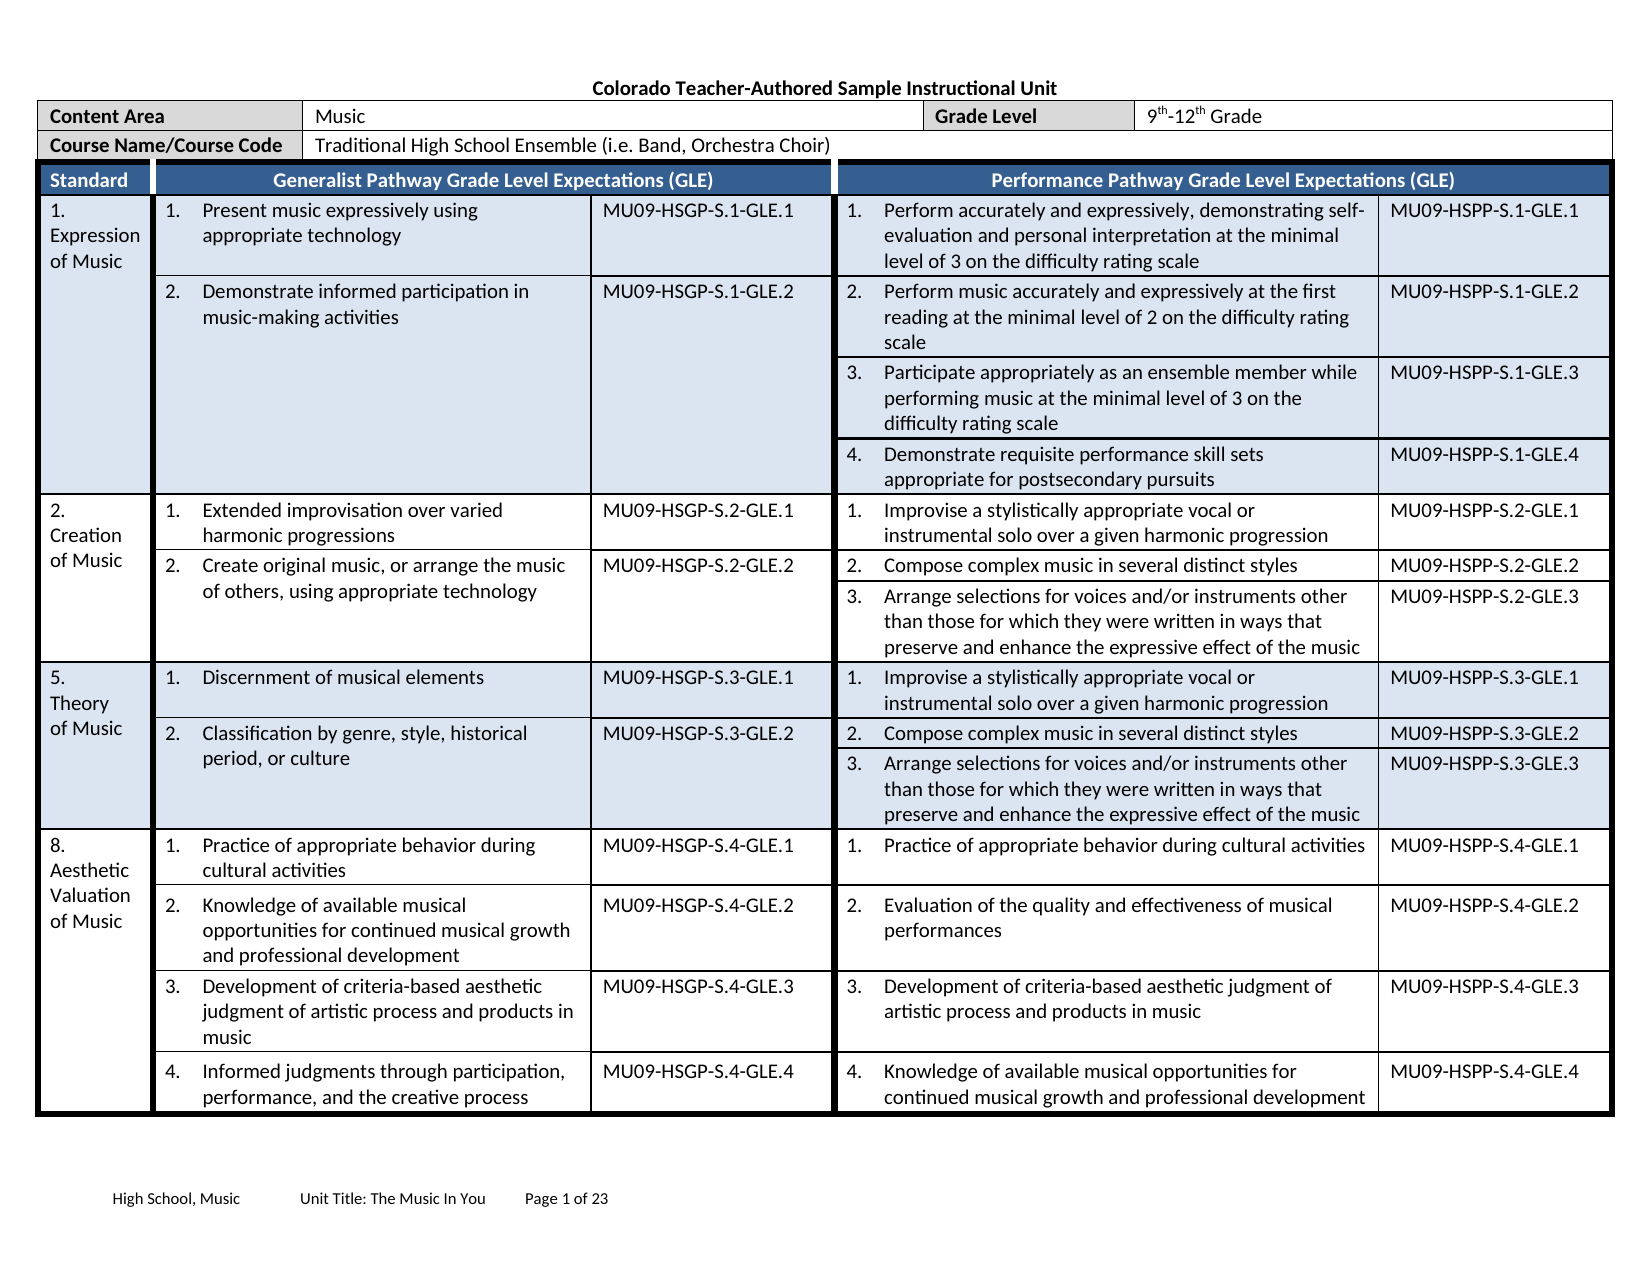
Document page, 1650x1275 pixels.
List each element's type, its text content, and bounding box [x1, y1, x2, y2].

table_cell Informed judgments through participation, performance, and the creative process [156, 1052, 590, 1111]
table_cell MU09-HSGP-S.1-GLE.2 [592, 277, 831, 493]
table_cell Classification by genre, style, historical period, or culture [156, 718, 590, 828]
table_cell Evaluation of the quality and effectiveness of musical performances [838, 886, 1378, 969]
table_cell Compose complex music in several distinct styles [838, 719, 1378, 747]
table_cell Participate appropriately as an ensemble member while performing music at the minimal level of 3 on the difficulty rating scale [838, 358, 1378, 437]
table_cell MU09-HSGP-S.1-GLE.1 [592, 196, 831, 275]
table_cell Knowledge of available musical opportunities for continued musical growth and professional development [838, 1053, 1378, 1111]
table_cell Expression of Music [41, 196, 150, 493]
table_cell MU09-HSGP-S.4-GLE.4 [592, 1053, 831, 1111]
table_cell MU09-HSGP-S.2-GLE.1 [592, 495, 831, 549]
table_cell Traditional High School Ensemble (i.e. Band, Orchestra Choir) [303, 131, 1612, 159]
table_cell Compose complex music in several distinct styles [838, 551, 1378, 579]
table_cell Extended improvisation over varied harmonic progressions [156, 495, 590, 549]
table_cell MU09-HSPP-S.2-GLE.1 [1379, 495, 1609, 549]
table_cell MU09-HSPP-S.2-GLE.3 [1379, 582, 1609, 661]
table_cell Create original music, or arrange the music of others, using appropriate technology [156, 550, 590, 661]
table_cell MU09-HSPP-S.4-GLE.2 [1379, 886, 1609, 969]
table_cell MU09-HSPP-S.3-GLE.2 [1379, 719, 1609, 747]
table_cell Generalist Pathway Grade Level Expectations (GLE) [156, 165, 831, 194]
table_cell Improvise a stylistically appropriate vocal or instrumental solo over a given harmonic progression [838, 663, 1378, 717]
table_cell MU09-HSPP-S.4-GLE.1 [1379, 830, 1609, 884]
table_cell MU09-HSPP-S.1-GLE.4 [1379, 440, 1609, 493]
table_cell Discernment of musical elements [156, 663, 590, 717]
table_cell MU09-HSGP-S.4-GLE.1 [592, 830, 831, 884]
table_cell Improvise a stylistically appropriate vocal or instrumental solo over a given harmonic progression [838, 495, 1378, 549]
table_cell Demonstrate requisite performance skill sets appropriate for postsecondary pursuits [838, 440, 1378, 493]
table_header Music [303, 101, 923, 130]
table_cell Present music expressively using appropriate technology [156, 196, 590, 275]
table_header 9th-12th Grade [1135, 101, 1612, 130]
table_header Content Area [38, 101, 302, 130]
table_cell MU09-HSPP-S.4-GLE.4 [1379, 1053, 1609, 1111]
table_cell MU09-HSGP-S.4-GLE.3 [592, 972, 831, 1051]
table_cell MU09-HSPP-S.1-GLE.3 [1379, 358, 1609, 437]
table_cell MU09-HSPP-S.1-GLE.1 [1379, 196, 1609, 275]
table_cell Standard [41, 165, 150, 194]
table_cell Arrange selections for voices and/or instruments other than those for which they were written in ways that preserve and enhance the expressive effect of the music [838, 582, 1378, 661]
table_cell Demonstrate informed participation in music-making activities [156, 276, 590, 493]
table_cell Course Name/Course Code [38, 131, 302, 159]
table_cell MU09-HSGP-S.2-GLE.2 [592, 551, 831, 661]
table_cell Arrange selections for voices and/or instruments other than those for which they were written in ways that preserve and enhance the expressive effect of the music [838, 749, 1378, 828]
table_cell Aesthetic Valuation of Music [41, 830, 150, 1111]
table_cell MU09-HSPP-S.2-GLE.2 [1379, 551, 1609, 579]
table_cell Creation of Music [41, 495, 150, 661]
table_header Grade Level [924, 101, 1134, 130]
table_cell MU09-HSPP-S.3-GLE.3 [1379, 749, 1609, 828]
table_cell Practice of appropriate behavior during cultural activities [156, 830, 590, 884]
table_cell MU09-HSGP-S.3-GLE.1 [592, 663, 831, 717]
table_cell Development of criteria-based aesthetic judgment of artistic process and products in music [838, 972, 1378, 1051]
table_cell MU09-HSGP-S.3-GLE.2 [592, 719, 831, 828]
table_cell Practice of appropriate behavior during cultural activities [838, 830, 1378, 884]
table_cell Development of criteria-based aesthetic judgment of artistic process and products in music [156, 971, 590, 1051]
table_cell Perform accurately and expressively, demonstrating self-evaluation and personal interpretation at the minimal level of 3 on the difficulty rating scale [838, 196, 1378, 275]
table_cell MU09-HSPP-S.3-GLE.1 [1379, 663, 1609, 717]
table_cell MU09-HSPP-S.4-GLE.3 [1379, 972, 1609, 1051]
table_cell Theory of Music [41, 663, 150, 828]
table_cell MU09-HSGP-S.4-GLE.2 [592, 886, 831, 969]
table_cell Perform music accurately and expressively at the first reading at the minimal level of 2 on the difficulty rating scale [838, 277, 1378, 356]
table_cell MU09-HSPP-S.1-GLE.2 [1379, 277, 1609, 356]
table_cell Performance Pathway Grade Level Expectations (GLE) [838, 165, 1609, 194]
table_cell Knowledge of available musical opportunities for continued musical growth and professional development [156, 885, 590, 969]
